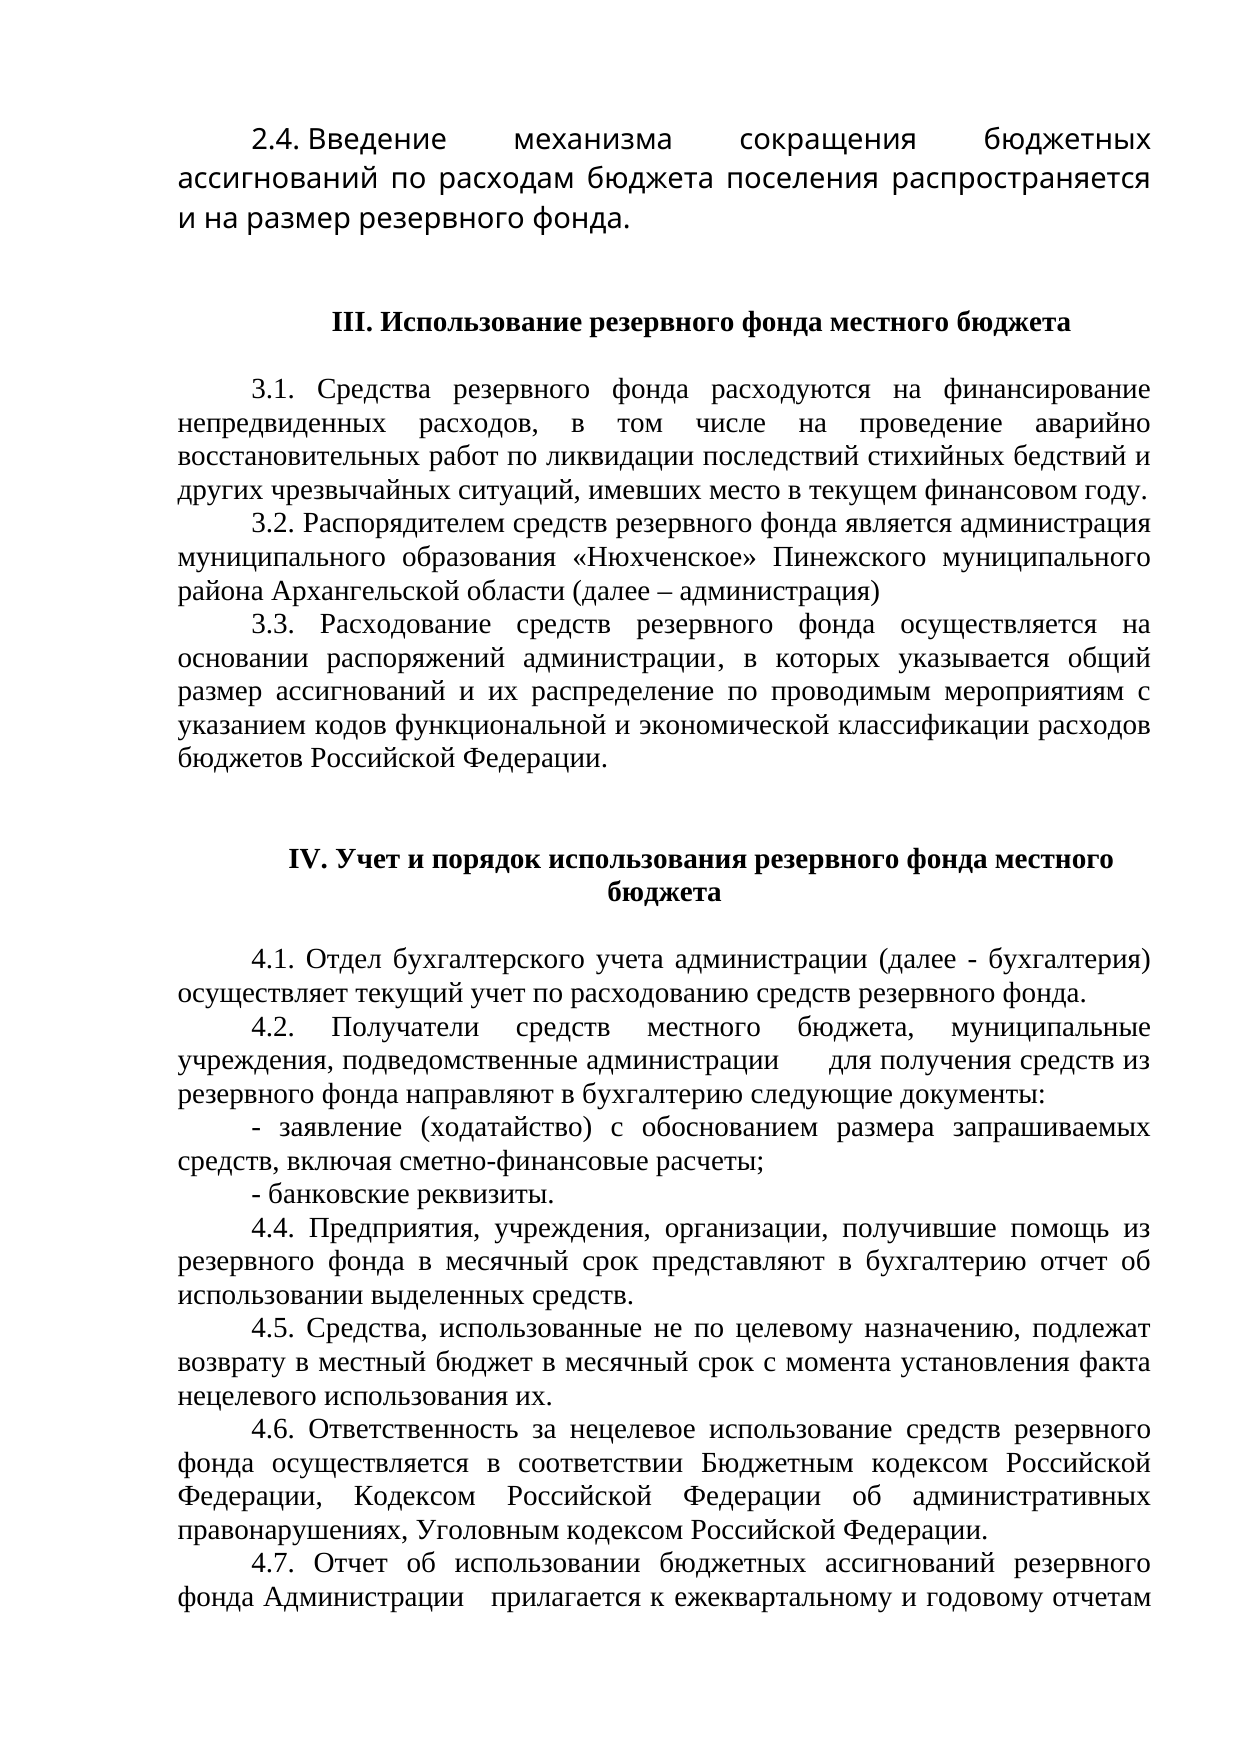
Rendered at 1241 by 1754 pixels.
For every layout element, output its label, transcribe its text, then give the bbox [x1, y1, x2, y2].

text 3.1. Средства резервного фонда расходуются на финансирование непредвиденных расходов, в том числе на проведение аварийно восстановительных работ по ликвидации последствий стихийных бедствий и других чрезвычайных ситуаций, имевших место в текущем финансовом году. [177, 371, 1152, 506]
text 3.3. Расходование средств резервного фонда осуществляется на основании распоряжений администрации‚ в которых указывается общий размер ассигнований и их распределение по проводимым мероприятиям с указанием кодов функциональной и экономической классификации расходов бюджетов Российской Федерации. [177, 606, 1152, 774]
text 4.6. Ответственность за нецелевое использование средств резервного фонда осуществляется в соответствии Бюджетным кодексом Российской Федерации, Кодексом Российской Федерации об административных правонарушениях, Уголовным кодексом Российской Федерации. [177, 1411, 1152, 1545]
text 4.5. Средства, использованные не по целевому назначению, подлежат возврату в местный бюджет в месячный срок с момента установления факта нецелевого использования их. [177, 1311, 1152, 1411]
text - заявление (ходатайство) с обоснованием размера запрашиваемых средств, включая сметно-финансовые расчеты; [177, 1109, 1152, 1176]
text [177, 1545, 1152, 1612]
text 4.1. Отдел бухгалтерского учета администрации (далее - бухгалтерия) осуществляет текущий учет по расходованию средств резервного фонда. [177, 942, 1152, 1009]
text 4.2. Получатели средств местного бюджета, муниципальные учреждения, подведомственные администрации для получения средств из резервного фонда направляют в бухгалтерию следующие документы: [177, 1009, 1152, 1109]
text IV. Учет и порядок использования резервного фонда местного бюджета [177, 841, 1152, 908]
text 3.2. Распорядителем средств резервного фонда является администрация муниципального образования «Нюхченское» Пинежского муниципального района Архангельской области (далее – администрация) [177, 506, 1152, 606]
text 2.4. Введение механизма сокращения бюджетных ассигнований по расходам бюджета поселения распространяется и на размер резервного фонда. [177, 118, 1152, 237]
text III. Использование резервного фонда местного бюджета [177, 304, 1152, 338]
text 4.4. Предприятия, учреждения, организации, получившие помощь из резервного фонда в месячный срок представляют в бухгалтерию отчет об использовании выделенных средств. [177, 1210, 1152, 1311]
text - банковские реквизиты. [177, 1176, 1152, 1210]
